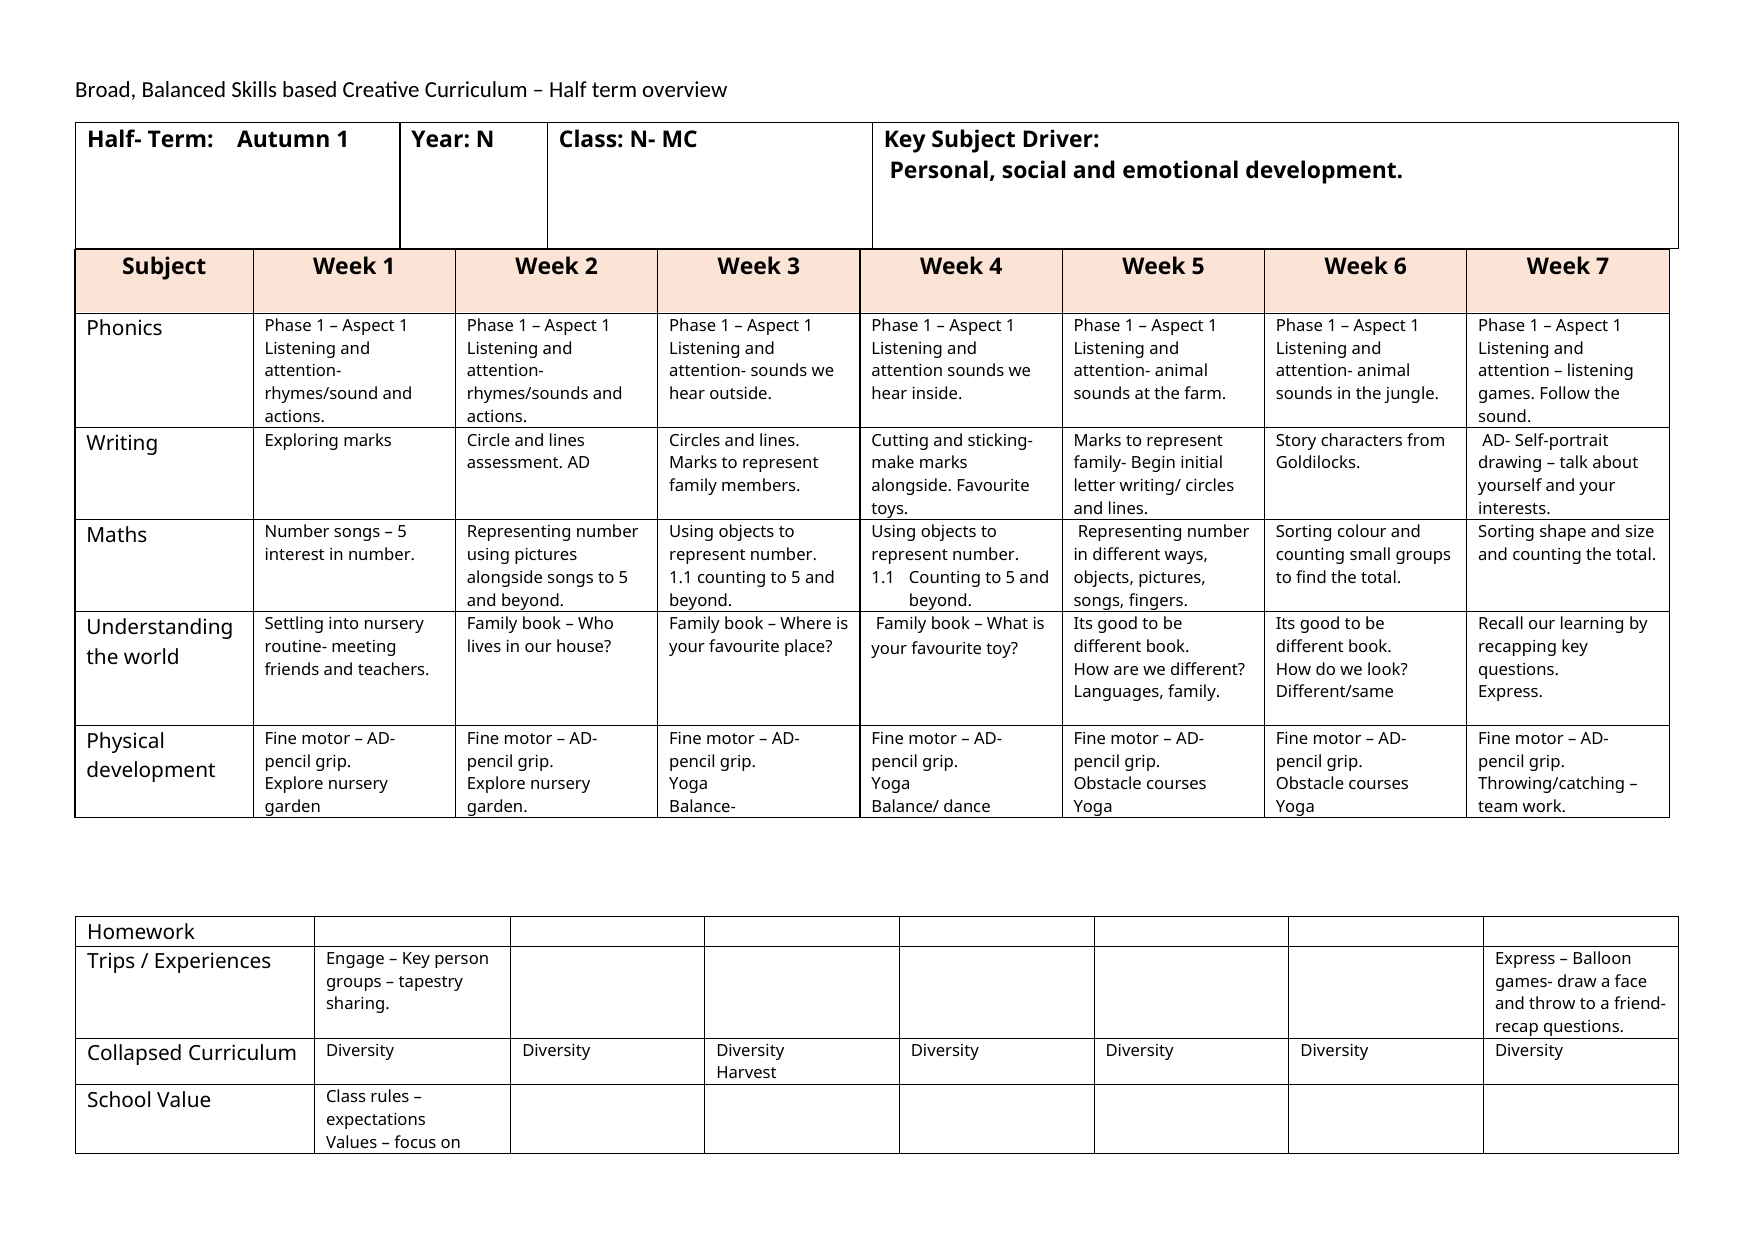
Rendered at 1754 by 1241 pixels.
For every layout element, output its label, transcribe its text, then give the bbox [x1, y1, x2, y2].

table_cell Diversity [1289, 1039, 1483, 1084]
table_cell [511, 947, 704, 1037]
table_cell Physical development [76, 726, 253, 817]
table_cell Fine motor – AD- pencil grip. Obstacle courses Yoga [1063, 726, 1264, 817]
table_cell [511, 1085, 704, 1153]
table_cell [1484, 1085, 1678, 1153]
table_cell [315, 1085, 510, 1153]
table_cell Using objects to represent number. 1.1 counting to 5 and beyond. [658, 520, 859, 611]
table_cell Circles and lines. Marks to represent family members. [658, 428, 859, 519]
table_cell Representing number in different ways, objects, pictures, songs, fingers. [1063, 520, 1264, 611]
table_cell Its good to be different book. How are we different? Languages, family. [1063, 612, 1264, 725]
text Broad, Balanced Skills based Creative Curriculum – Half term overview [75, 75, 1679, 103]
table_cell Circle and lines assessment. AD [456, 428, 657, 519]
table_cell Maths [76, 520, 253, 611]
table_cell Diversity [511, 1039, 704, 1084]
table_cell Family book – Where is your favourite place? [658, 612, 859, 725]
table_cell Understanding the world [76, 612, 253, 725]
table_cell [1095, 947, 1288, 1037]
table_header [1289, 917, 1483, 946]
table_cell [1095, 1085, 1288, 1153]
table_cell Story characters from Goldilocks. [1265, 428, 1466, 519]
table_header Week 1 [254, 250, 455, 312]
table_cell [705, 947, 899, 1037]
table_header [315, 917, 510, 946]
table_cell Fine motor – AD- pencil grip. Obstacle courses Yoga [1265, 726, 1466, 817]
table_cell AD- Self-portrait drawing – talk about yourself and your interests. [1467, 428, 1669, 519]
table_cell Phase 1 – Aspect 1 Listening and attention sounds we hear inside. [861, 314, 1062, 427]
table_cell Its good to be different book. How do we look? Different/same [1265, 612, 1466, 725]
table_cell Phonics [76, 314, 253, 427]
table_cell Family book – What is your favourite toy? [861, 612, 1062, 725]
table_cell Fine motor – AD- pencil grip. Explore nursery garden. [456, 726, 657, 817]
table_header Week 7 [1467, 250, 1669, 312]
table_cell Sorting colour and counting small groups to find the total. [1265, 520, 1466, 611]
table_cell Phase 1 – Aspect 1 Listening and attention- sounds we hear outside. [658, 314, 859, 427]
table_cell Number songs – 5 interest in number. [254, 520, 455, 611]
table_header Homework [76, 917, 314, 946]
table_header Half- Term: Autumn 1 [76, 123, 399, 248]
table_cell Using objects to represent number. Counting to 5 and beyond. [861, 520, 1062, 611]
table_cell Diversity [1484, 1039, 1678, 1084]
table_cell School Value [76, 1085, 314, 1153]
table_header Week 2 [456, 250, 657, 312]
table_cell [900, 1085, 1094, 1153]
table_header [1095, 917, 1288, 946]
table_cell Phase 1 – Aspect 1 Listening and attention- rhymes/sound and actions. [254, 314, 455, 427]
table_cell Engage – Key person groups – tapestry sharing. [315, 947, 510, 1037]
table_cell Phase 1 – Aspect 1 Listening and attention- rhymes/sounds and actions. [456, 314, 657, 427]
table_cell Settling into nursery routine- meeting friends and teachers. [254, 612, 455, 725]
table_header Week 5 [1063, 250, 1264, 312]
table_cell [900, 947, 1094, 1037]
table_cell Cutting and sticking- make marks alongside. Favourite toys. [861, 428, 1062, 519]
table_header [511, 917, 704, 946]
table_cell Phase 1 – Aspect 1 Listening and attention – listening games. Follow the sound. [1467, 314, 1669, 427]
table_header [1484, 917, 1678, 946]
table_header [705, 917, 899, 946]
table_cell Phase 1 – Aspect 1 Listening and attention- animal sounds at the farm. [1063, 314, 1264, 427]
table_cell Writing [76, 428, 253, 519]
table_cell Express – Balloon games- draw a face and throw to a friend- recap questions. [1484, 947, 1678, 1037]
table_header Week 3 [658, 250, 859, 312]
table_header Key Subject Driver: Personal, social and emotional development. [873, 123, 1678, 248]
table_header [900, 917, 1094, 946]
table_cell Representing number using pictures alongside songs to 5 and beyond. [456, 520, 657, 611]
table_cell Fine motor – AD- pencil grip. Explore nursery garden [254, 726, 455, 817]
table_header Year: N [401, 123, 547, 248]
table_cell Collapsed Curriculum [76, 1039, 314, 1084]
table_cell Diversity Harvest [705, 1039, 899, 1084]
table_cell Fine motor – AD- pencil grip. Throwing/catching – team work. [1467, 726, 1669, 817]
table_cell Fine motor – AD- pencil grip. Yoga Balance- [658, 726, 859, 817]
table_cell Diversity [900, 1039, 1094, 1084]
table_cell [1289, 947, 1483, 1037]
table_header Week 6 [1265, 250, 1466, 312]
table_header Class: N- MC [548, 123, 872, 248]
table_cell Recall our learning by recapping key questions. Express. [1467, 612, 1669, 725]
table_cell Fine motor – AD- pencil grip. Yoga Balance/ dance [861, 726, 1062, 817]
table_header Week 4 [861, 250, 1062, 312]
table_cell Phase 1 – Aspect 1 Listening and attention- animal sounds in the jungle. [1265, 314, 1466, 427]
table_cell Trips / Experiences [76, 947, 314, 1037]
table_header Subject [76, 250, 253, 312]
table_cell Diversity [315, 1039, 510, 1084]
table_cell Sorting shape and size and counting the total. [1467, 520, 1669, 611]
table_cell [1289, 1085, 1483, 1153]
table_cell [705, 1085, 899, 1153]
table_cell Exploring marks [254, 428, 455, 519]
table_cell Marks to represent family- Begin initial letter writing/ circles and lines. [1063, 428, 1264, 519]
table_cell Diversity [1095, 1039, 1288, 1084]
table_cell Family book – Who lives in our house? [456, 612, 657, 725]
